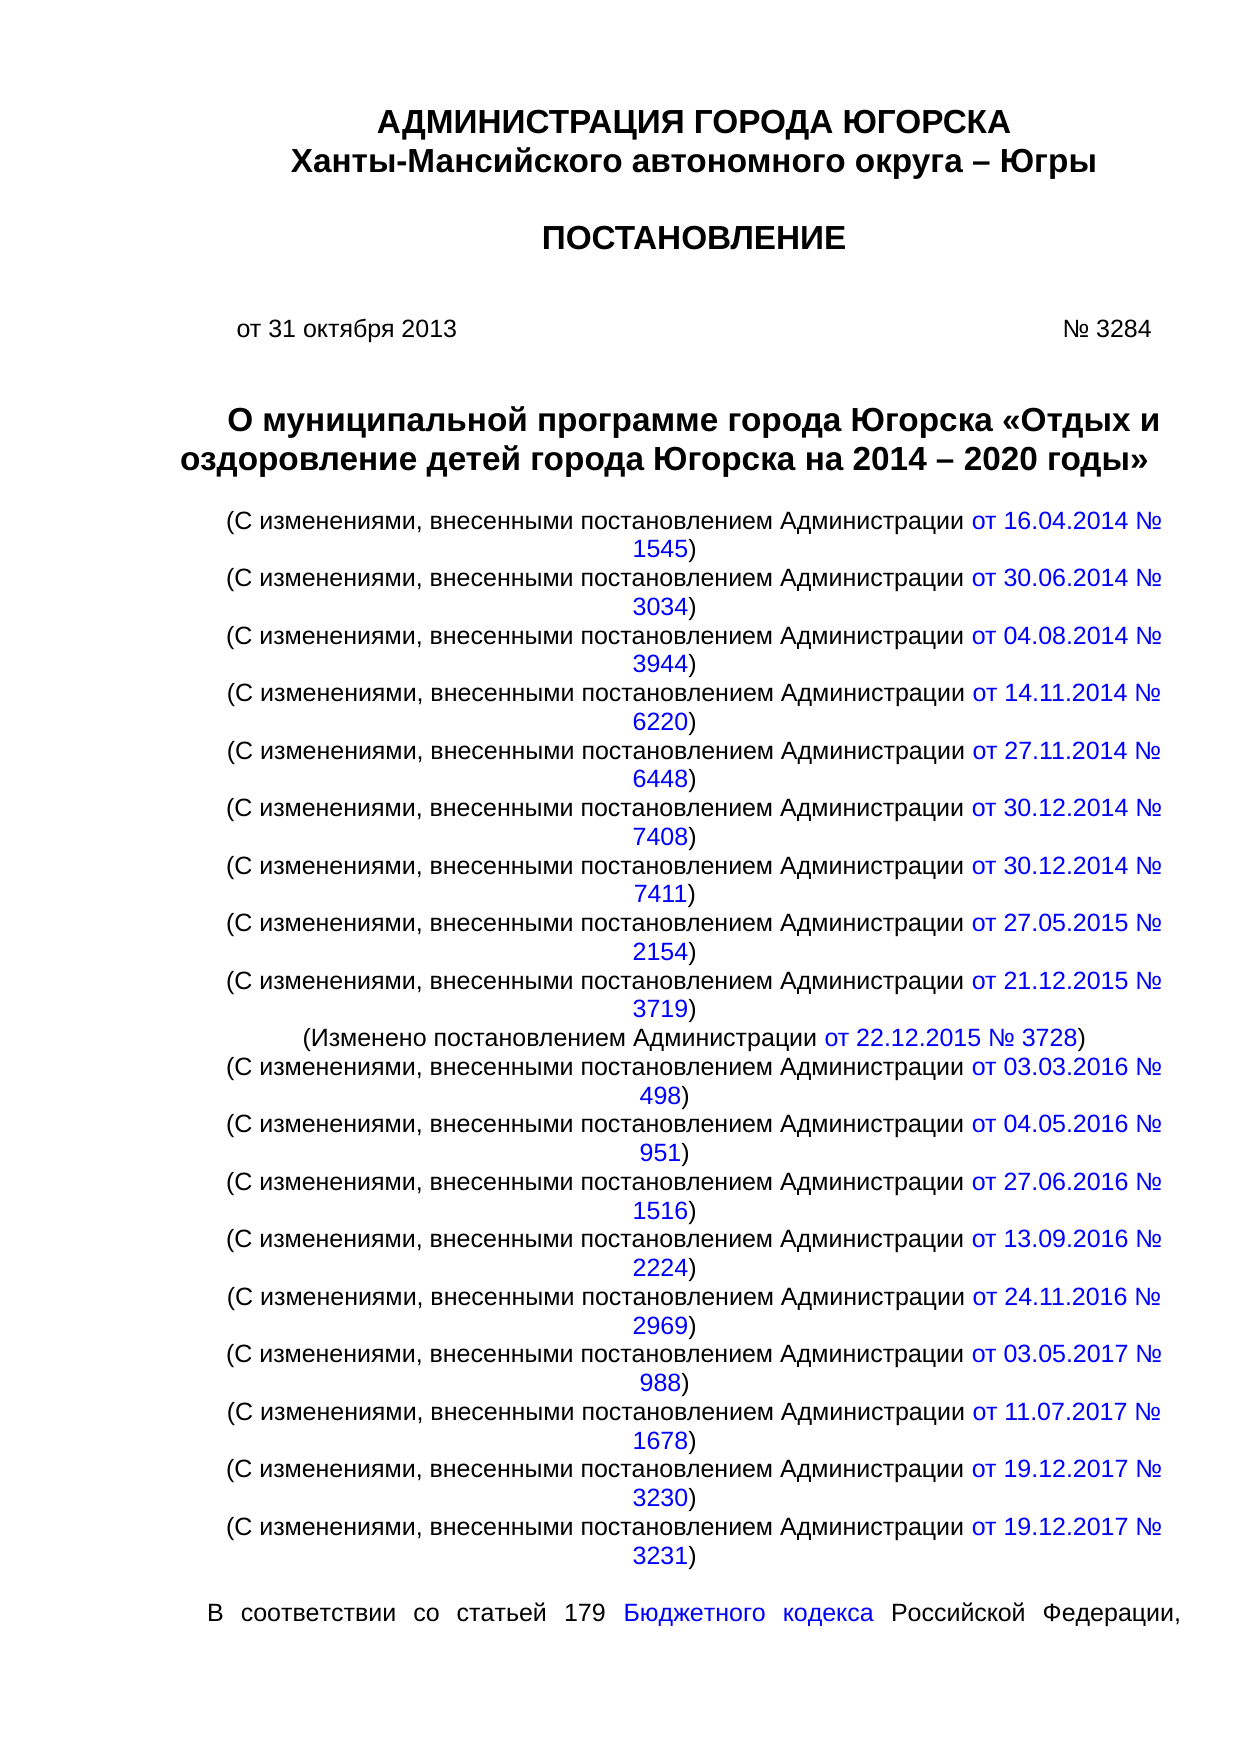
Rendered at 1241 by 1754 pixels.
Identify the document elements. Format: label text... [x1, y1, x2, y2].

text (С изменениями, внесенными постановлением Администрации от 14.11.2014 № 6220) [148, 678, 1181, 736]
text (С изменениями, внесенными постановлением Администрации от 04.08.2014 № 3944) [148, 621, 1181, 678]
text (С изменениями, внесенными постановлением Администрации от 19.12.2017 № 3230) [148, 1454, 1181, 1512]
text (С изменениями, внесенными постановлением Администрации от 30.12.2014 № 7411) [148, 851, 1181, 908]
text (С изменениями, внесенными постановлением Администрации от 03.03.2016 № 498) [148, 1052, 1181, 1109]
subtitle Ханты-Мансийского автономного округа – Югры [148, 141, 1181, 179]
text (С изменениями, внесенными постановлением Администрации от 27.11.2014 № 6448) [148, 736, 1181, 793]
text (С изменениями, внесенными постановлением Администрации от 21.12.2015 № 3719) [148, 966, 1181, 1023]
text (С изменениями, внесенными постановлением Администрации от 30.06.2014 № 3034) [148, 563, 1181, 621]
text (С изменениями, внесенными постановлением Администрации от 27.05.2015 № 2154) [148, 908, 1181, 966]
subtitle АДМИНИСТРАЦИЯ ГОРОДА ЮГОРСКА [148, 103, 1181, 141]
text (С изменениями, внесенными постановлением Администрации от 04.05.2016 № 951) [148, 1109, 1181, 1167]
text (С изменениями, внесенными постановлением Администрации от 19.12.2017 № 3231) [148, 1512, 1181, 1569]
text (С изменениями, внесенными постановлением Администрации от 16.04.2014 № 1545) [148, 506, 1181, 563]
text О муниципальной программе города Югорска «Отдых и оздоровление детей города Югорска на 2014 – 2020 годы» [148, 400, 1181, 477]
text (С изменениями, внесенными постановлением Администрации от 30.12.2014 № 7408) [148, 793, 1181, 851]
text (С изменениями, внесенными постановлением Администрации от 24.11.2016 № 2969) [148, 1282, 1181, 1339]
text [148, 1598, 1181, 1627]
text (Изменено постановлением Администрации от 22.12.2015 № 3728) [148, 1023, 1181, 1052]
text (С изменениями, внесенными постановлением Администрации от 13.09.2016 № 2224) [148, 1224, 1181, 1282]
text (С изменениями, внесенными постановлением Администрации от 03.05.2017 № 988) [148, 1339, 1181, 1397]
text (С изменениями, внесенными постановлением Администрации от 11.07.2017 № 1678) [148, 1397, 1181, 1454]
text от 31 октября 2013 № 3284 [148, 314, 1181, 343]
subtitle ПОСТАНОВЛЕНИЕ [148, 218, 1181, 256]
text (С изменениями, внесенными постановлением Администрации от 27.06.2016 № 1516) [148, 1167, 1181, 1224]
